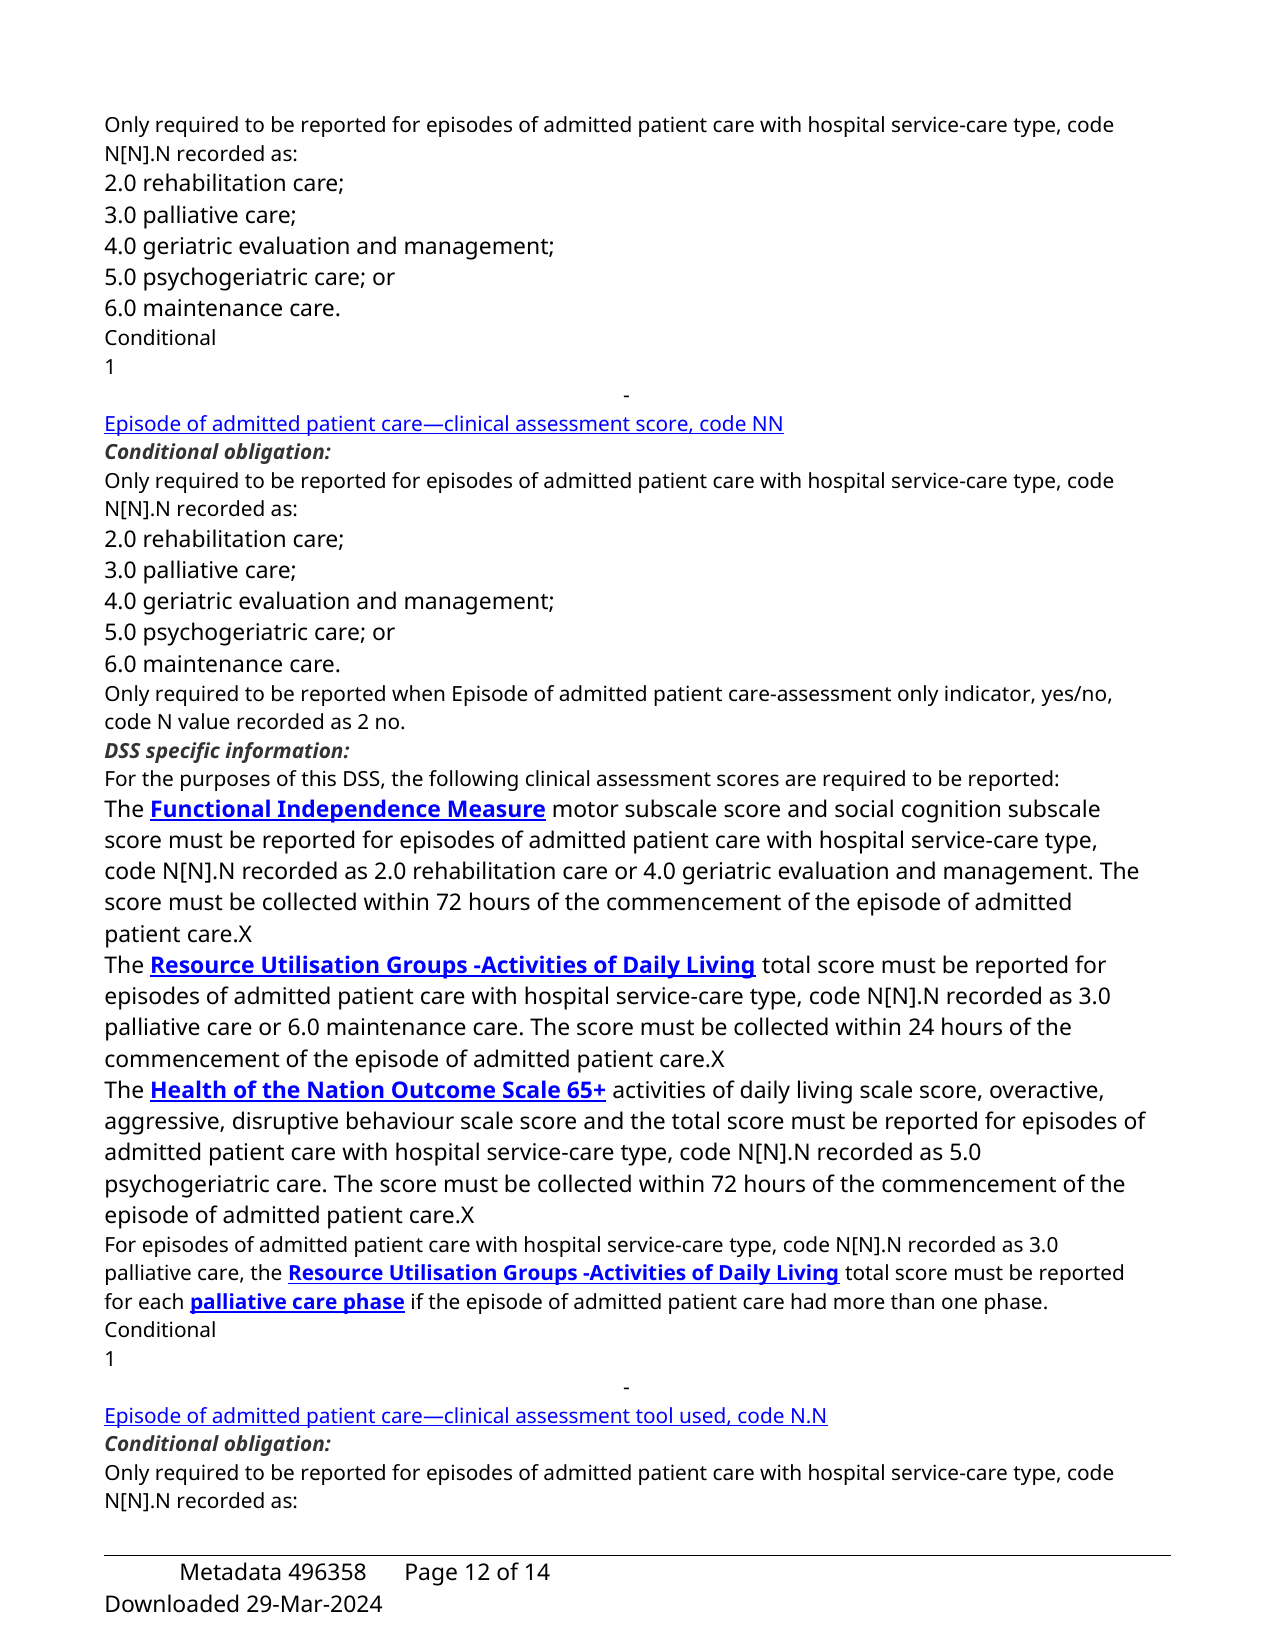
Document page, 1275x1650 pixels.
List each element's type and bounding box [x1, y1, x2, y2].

table_cell [93, 110, 1159, 1514]
